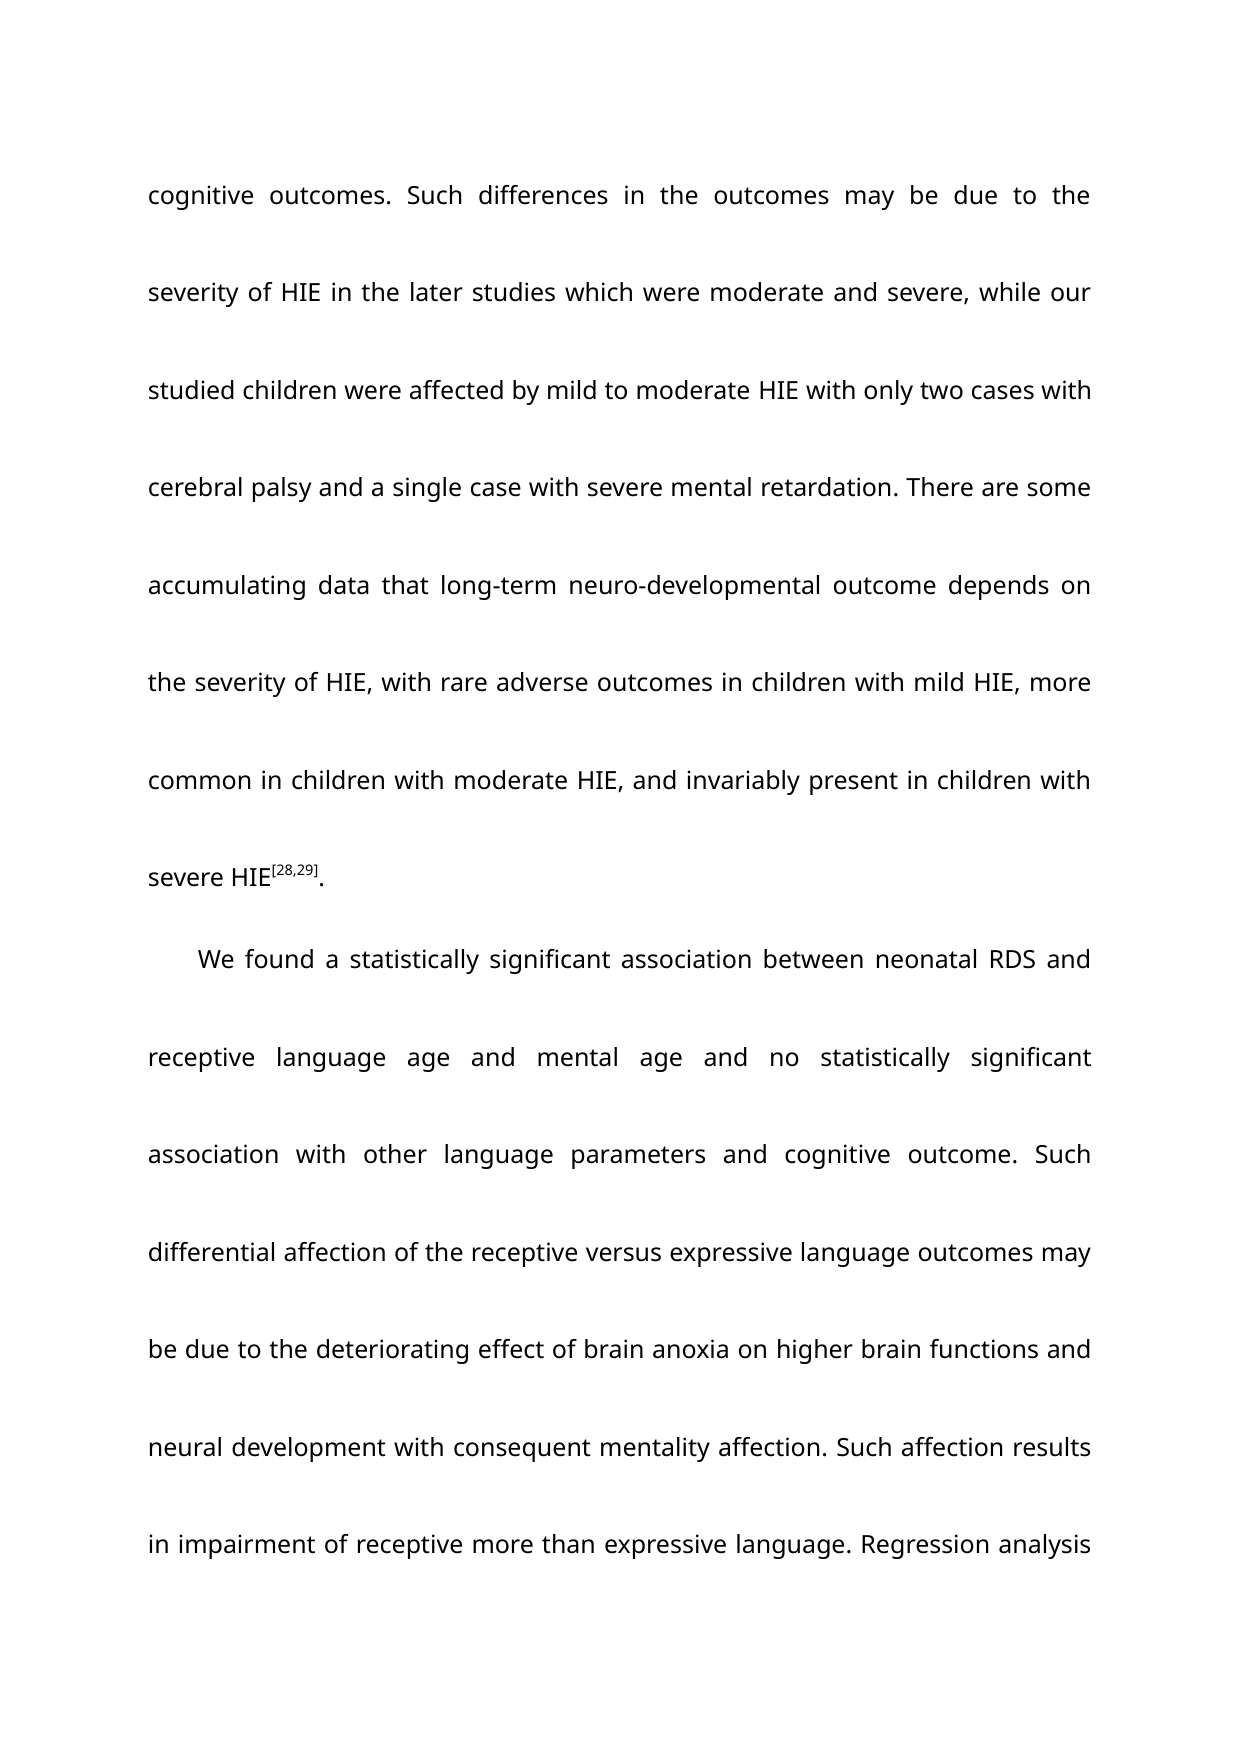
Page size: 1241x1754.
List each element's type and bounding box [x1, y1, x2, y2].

text [148, 926, 1092, 1576]
text [148, 162, 1092, 909]
